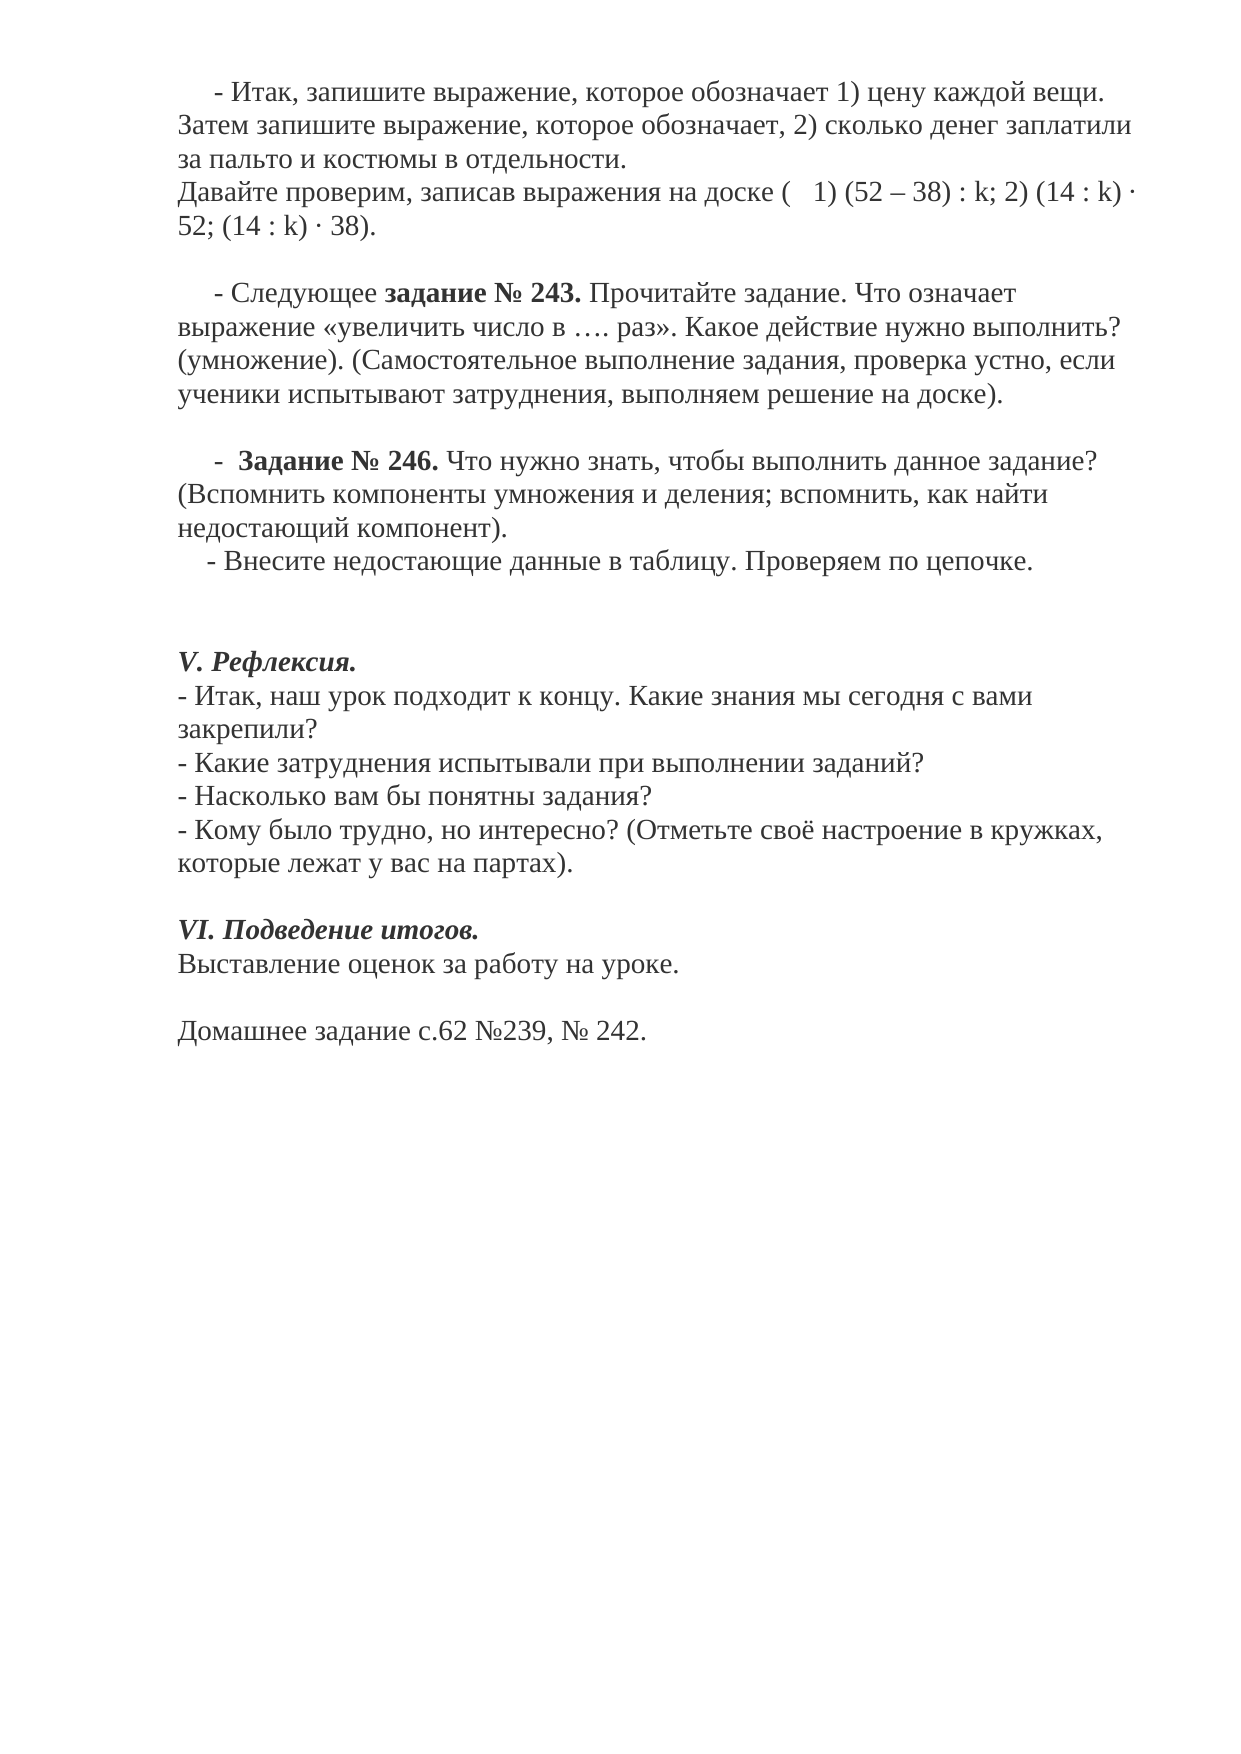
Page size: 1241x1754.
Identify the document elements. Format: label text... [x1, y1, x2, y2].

text Выставление оценок за работу на уроке. [177, 946, 1152, 979]
text VI. Подведение итогов. [177, 912, 1152, 946]
text - Кому было трудно, но интересно? (Отметьте своё настроение в кружках, которые лежат у вас на партах). [177, 812, 1152, 879]
text Давайте проверим, записав выражения на доске ( 1) (52 – 38) : k; 2) (14 : k) · 52; (14 : k) · 38). [177, 174, 1152, 242]
text - Какие затруднения испытывали при выполнении заданий? [177, 745, 1152, 778]
text - Внесите недостающие данные в таблицу. Проверяем по цепочке. [177, 543, 1152, 577]
text - Задание № 246. Что нужно знать, чтобы выполнить данное задание? (Вспомнить компоненты умножения и деления; вспомнить, как найти недостающий компонент). [177, 443, 1152, 543]
text Домашнее задание с.62 №239, № 242. [177, 1013, 1152, 1047]
text V. Рефлексия. [177, 644, 1152, 678]
text - Следующее задание № 243. Прочитайте задание. Что означает выражение «увеличить число в …. раз». Какое действие нужно выполнить? (умножение). (Самостоятельное выполнение задания, проверка устно, если ученики испытывают затруднения, выполняем решение на доске). [177, 275, 1152, 409]
text - Насколько вам бы понятны задания? [177, 778, 1152, 812]
text - Итак, наш урок подходит к концу. Какие знания мы сегодня с вами закрепили? [177, 678, 1152, 745]
text Затем запишите выражение, которое обозначает, 2) сколько денег заплатили за пальто и костюмы в отдельности. [177, 107, 1152, 174]
text - Итак, запишите выражение, которое обозначает 1) цену каждой вещи. [177, 74, 1152, 107]
